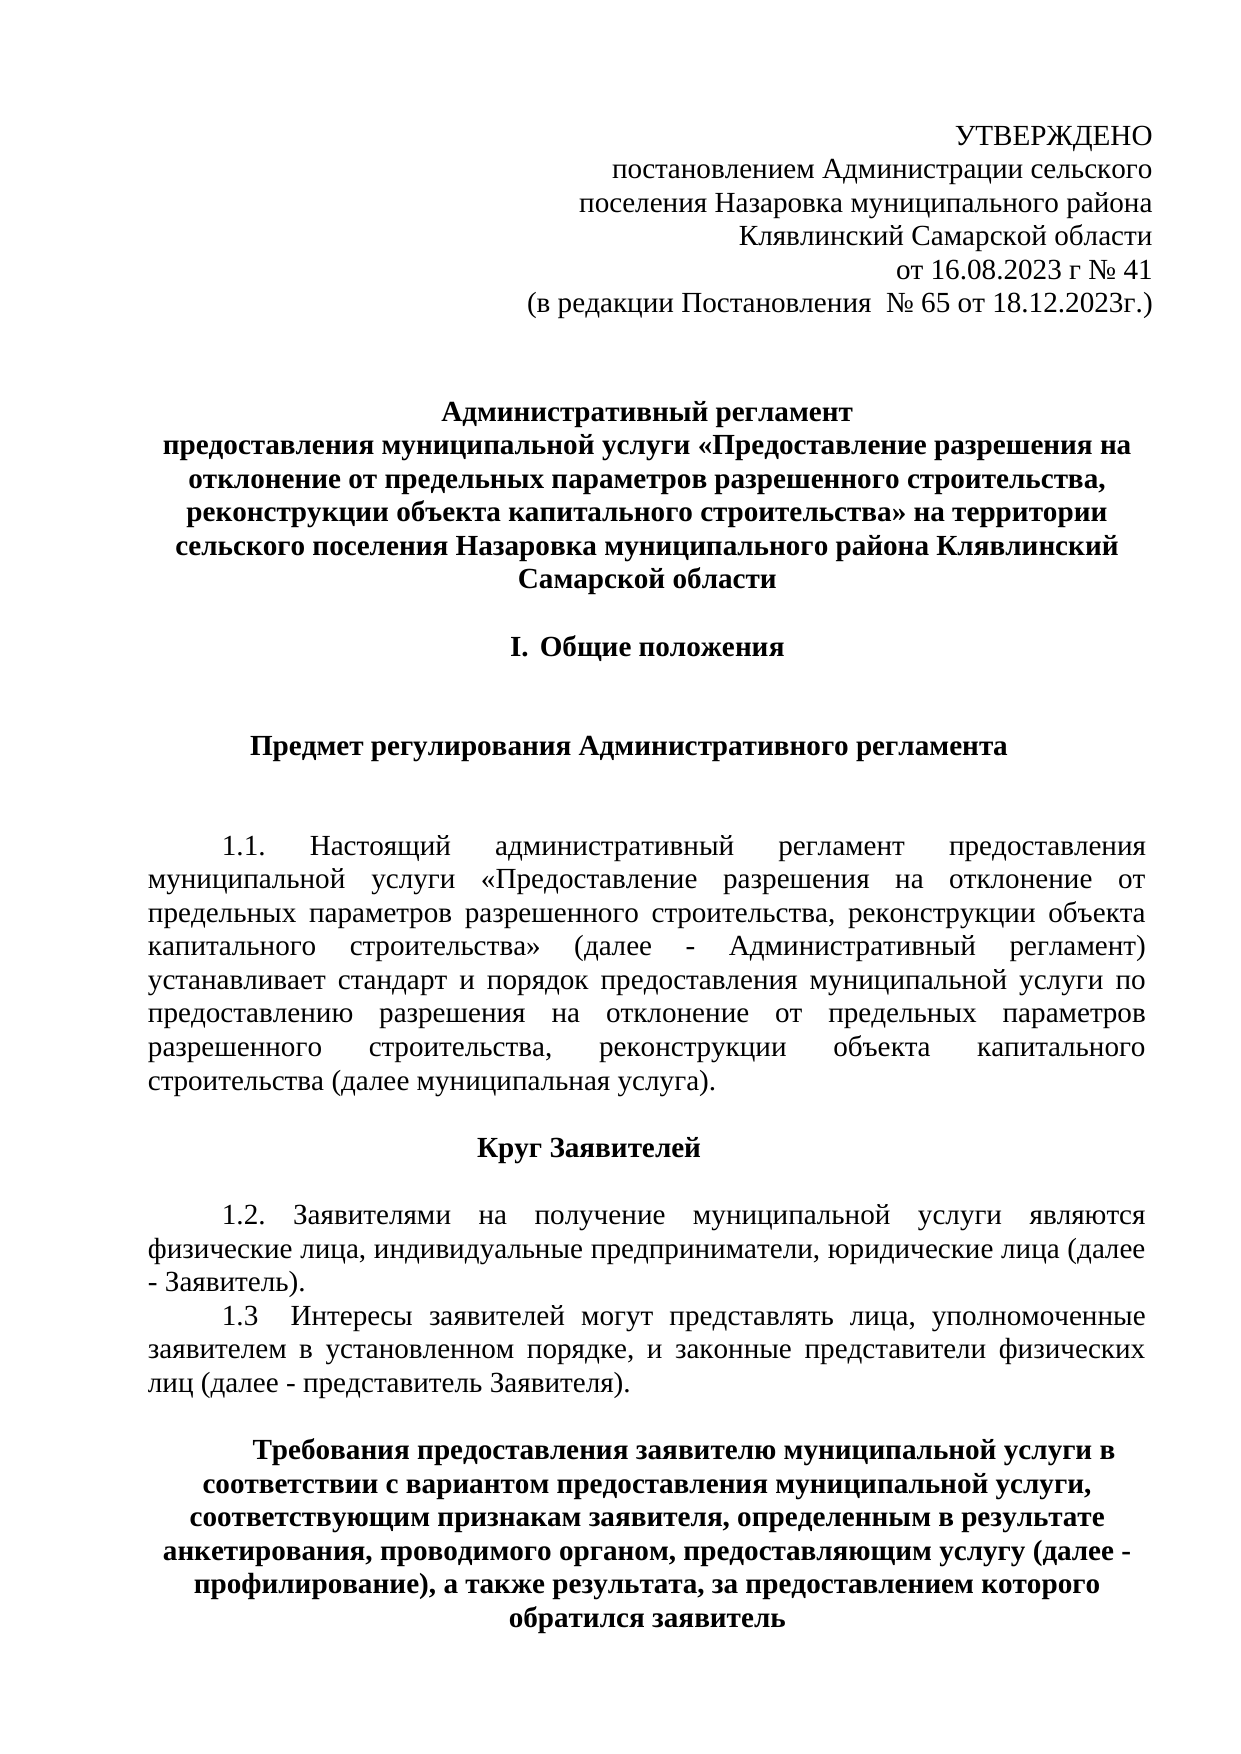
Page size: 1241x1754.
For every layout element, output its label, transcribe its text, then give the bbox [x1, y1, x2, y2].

text Круг Заявителей [148, 1130, 1146, 1164]
text от 16.08.2023 г № 41 [148, 252, 1152, 286]
list Общие положения [148, 629, 1146, 663]
text 1.2. Заявителями на получение муниципальной услуги являются физические лица, индивидуальные предприниматели, юридические лица (далее - Заявитель). [148, 1197, 1146, 1298]
text предоставления муниципальной услуги «Предоставление разрешения на отклонение от предельных параметров разрешенного строительства, реконструкции объекта капитального строительства» на территории сельского поселения Назаровка муниципального района Клявлинский Самарской области [148, 428, 1146, 596]
text Требования предоставления заявителю муниципальной услуги в соответствии с вариантом предоставления муниципальной услуги, соответствующим признакам заявителя, определенным в результате анкетирования, проводимого органом, предоставляющим услугу (далее - профилирование), а также результата, за предоставлением которого обратился заявитель [148, 1432, 1146, 1633]
text (в редакции Постановления № 65 от 18.12.2023г.) [148, 286, 1152, 319]
text 1.3 Интересы заявителей могут представлять лица, уполномоченные заявителем в установленном порядке, и законные представители физических лиц (далее - представитель Заявителя). [148, 1298, 1146, 1399]
text УТВЕРЖДЕНО [148, 118, 1152, 152]
text 1.1. Настоящий административный регламент предоставления муниципальной услуги «Предоставление разрешения на отклонение от предельных параметров разрешенного строительства, реконструкции объекта капитального строительства» (далее - Административный регламент) устанавливает стандарт и порядок предоставления муниципальной услуги по предоставлению разрешения на отклонение от предельных параметров разрешенного строительства, реконструкции объекта капитального строительства (далее муниципальная услуга). [148, 828, 1146, 1096]
text Клявлинский Самарской области [148, 219, 1152, 252]
text Административный регламент [148, 394, 1146, 428]
text Предмет регулирования Административного регламента [148, 728, 1146, 762]
text постановлением Администрации сельского поселения Назаровка муниципального района [148, 152, 1152, 219]
